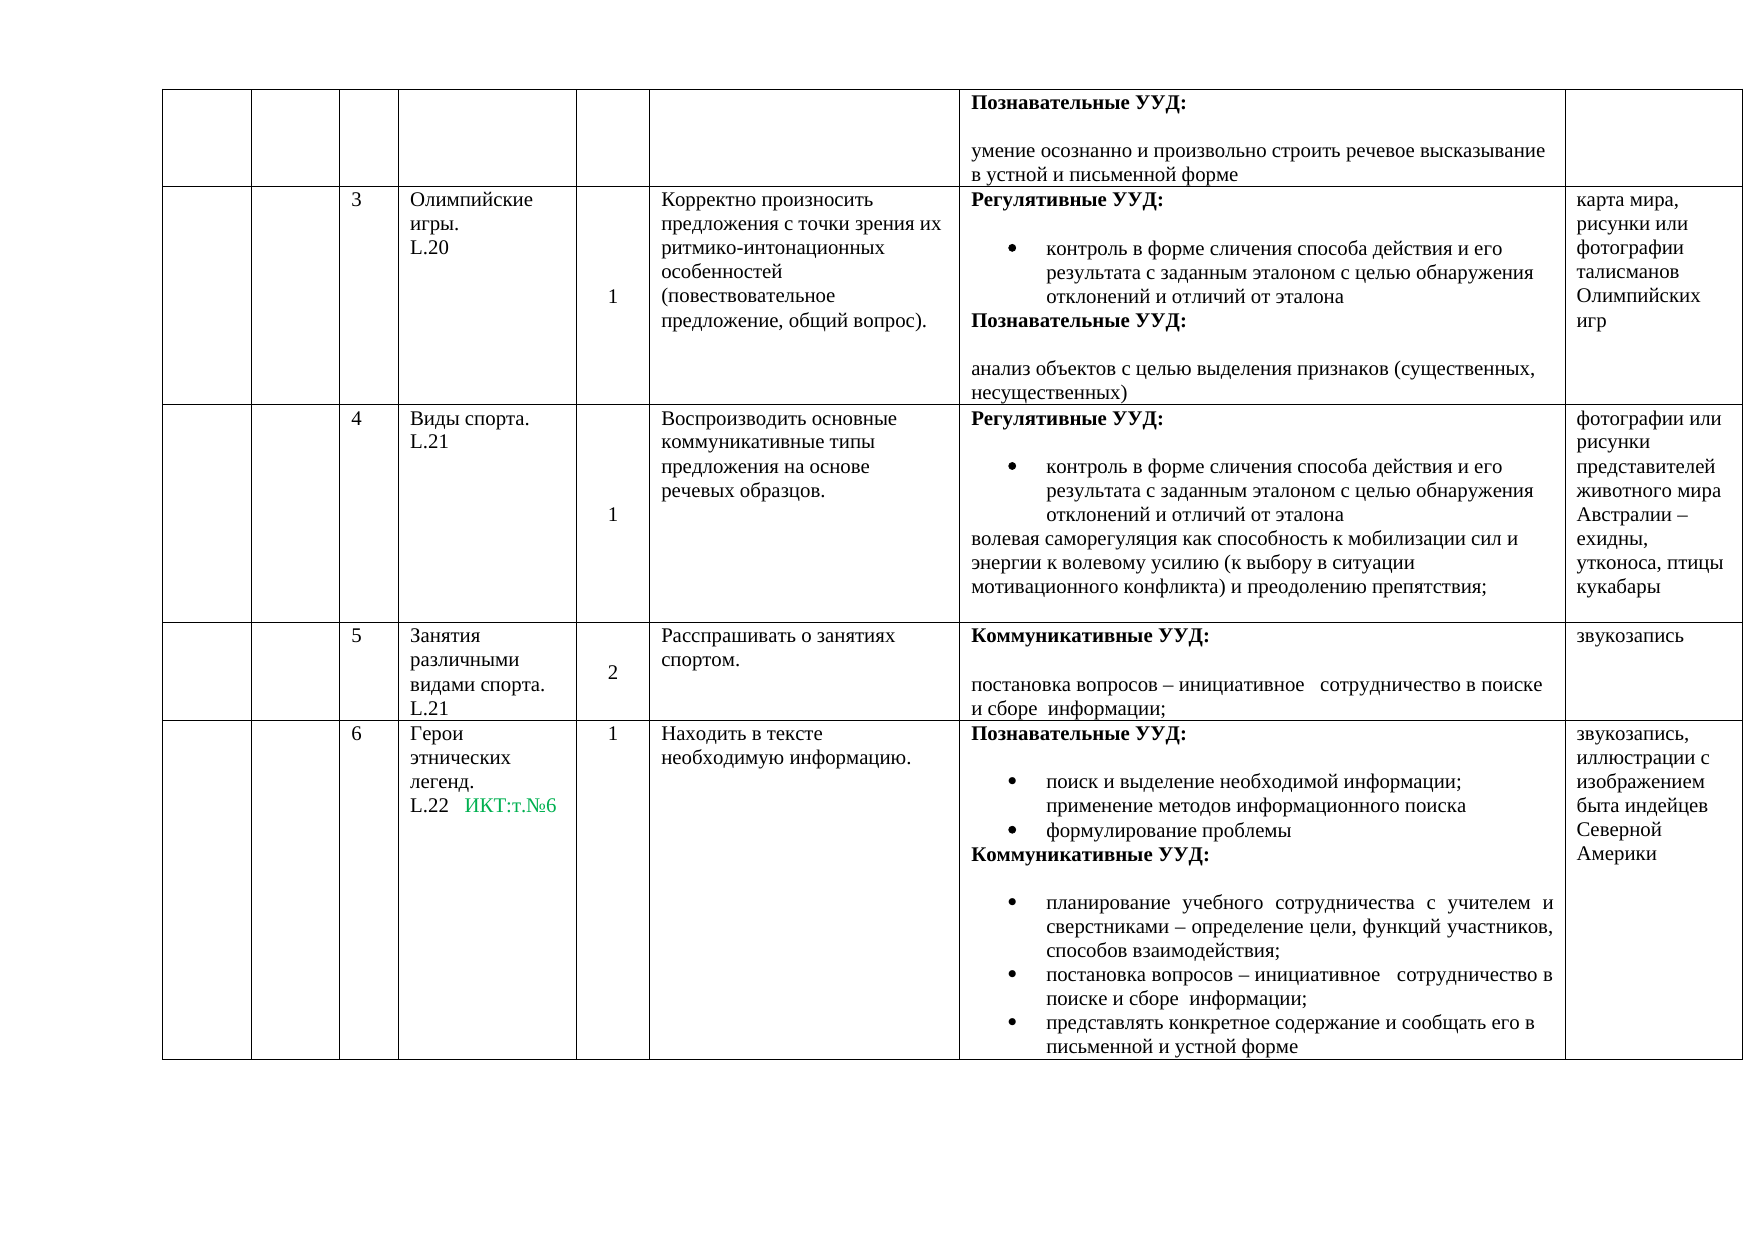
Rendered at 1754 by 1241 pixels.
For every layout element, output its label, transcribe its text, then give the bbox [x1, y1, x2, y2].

table_cell Воспроизводить основные коммуникативные типы предложения на основе речевых образцов. [650, 405, 959, 622]
table_cell Регулятивные УУД: контроль в форме сличения способа действия и его результата с заданным эталоном с целью обнаружения отклонений и отличий от эталона волевая саморегуляция как способность к мобилизации сил и энергии к волевому усилию (к выбору в ситуации мотивационного конфликта) и преодолению препятствия; [960, 405, 1565, 622]
table_cell фотографии или рисунки представителей животного мира Австралии – ехидны, утконоса, птицы кукабары [1566, 405, 1742, 622]
table_cell [163, 90, 251, 186]
table_cell Регулятивные УУД: контроль в форме сличения способа действия и его результата с заданным эталоном с целью обнаружения отклонений и отличий от эталона Познавательные УУД: анализ объектов с целью выделения признаков (существенных, несущественных) [960, 187, 1565, 404]
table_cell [650, 90, 959, 186]
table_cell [399, 90, 576, 186]
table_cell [960, 90, 1565, 186]
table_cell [399, 721, 576, 1058]
table_cell 1 [577, 187, 649, 404]
table_cell [252, 721, 339, 1058]
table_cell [1566, 90, 1742, 186]
table_cell 1 [577, 405, 649, 622]
table_cell 4 [340, 405, 398, 622]
table_cell 6 [340, 721, 398, 1058]
table_cell 1 [577, 90, 649, 186]
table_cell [960, 721, 1565, 1058]
table_cell [252, 623, 339, 720]
table_cell Корректно произносить предложения с точки зрения их ритмико-интонационных особенностей (повествовательное предложение, общий вопрос). [650, 187, 959, 404]
table_cell 2 [577, 623, 649, 720]
table_cell Олимпийские игры. L.20 [399, 187, 576, 404]
table_cell 1 [577, 721, 649, 1058]
table_cell Виды спорта. L.21 [399, 405, 576, 622]
table_cell карта мира, рисунки или фотографии талисманов Олимпийских игр [1566, 187, 1742, 404]
table_cell 5 [340, 623, 398, 720]
table_cell Занятия различными видами спорта. L.21 [399, 623, 576, 720]
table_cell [650, 721, 959, 1058]
table_cell 2 [340, 90, 398, 186]
table_cell 3 [340, 187, 398, 404]
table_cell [1566, 721, 1742, 1058]
table_cell [252, 405, 339, 622]
table_cell Расспрашивать о занятиях спортом. [650, 623, 959, 720]
table_cell [163, 721, 251, 1058]
table_cell [163, 623, 251, 720]
table_cell [163, 405, 251, 622]
table_cell звукозапись [1566, 623, 1742, 720]
table_cell Коммуникативные УУД: постановка вопросов – инициативное сотрудничество в поиске и сборе информации; [960, 623, 1565, 720]
table_cell [252, 90, 339, 186]
table_cell [252, 187, 339, 404]
table_cell [163, 187, 251, 404]
